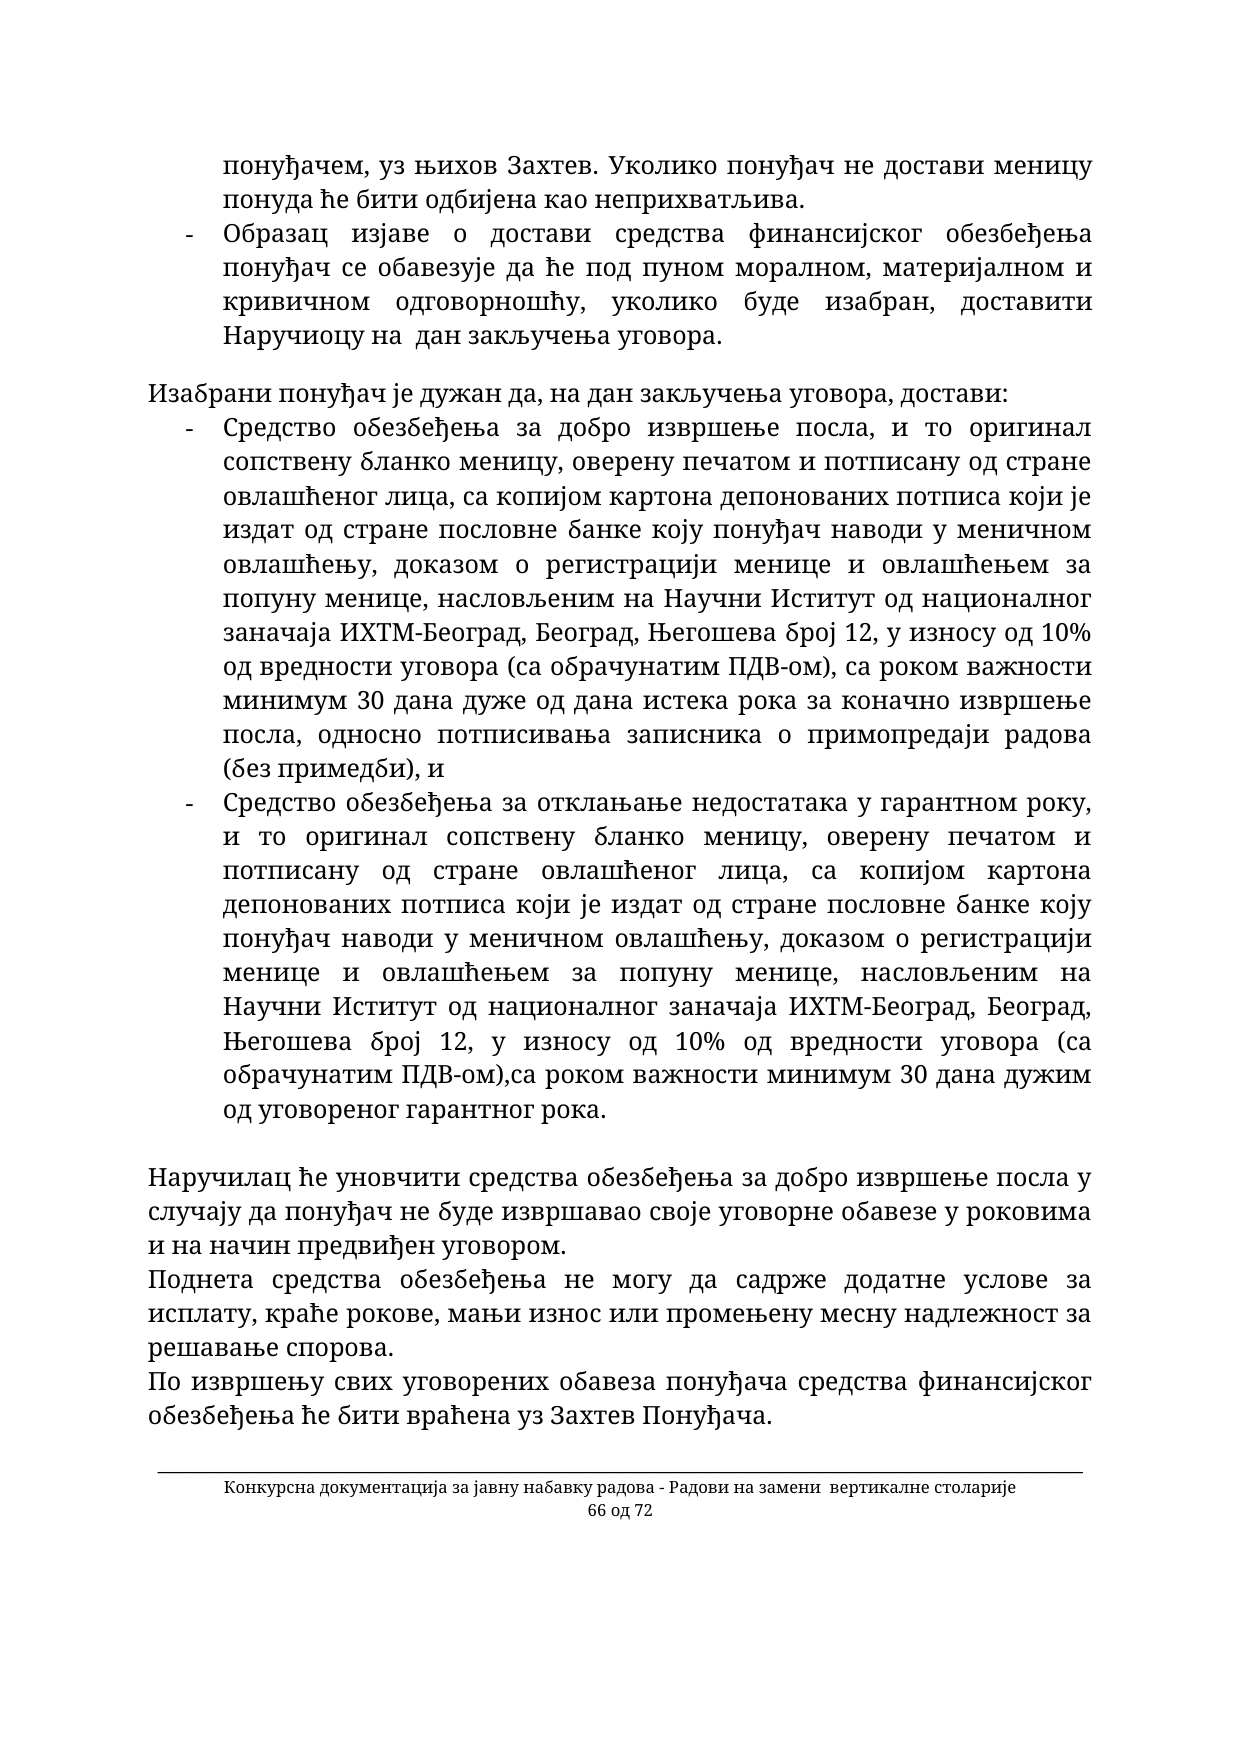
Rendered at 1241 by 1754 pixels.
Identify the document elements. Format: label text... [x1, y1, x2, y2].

list Образац изјаве о достави средства финансијског обезбеђења понуђач се обавезује да ће под пуном моралном, материјалном и кривичном одговорношћу, уколико буде изабран, доставити Наручиоцу на дан закључења уговора. [185, 216, 1093, 352]
list Средство обезбеђења за добро извршење посла, и то оригинал сопствену бланко меницу, оверену печатом и потписану од стране овлашћеног лица, са копијом картона депонованих потписа који је издат од стране пословне банке коју понуђач наводи у меничном овлашћењу, доказом о регистрацији менице и овлашћењем за попуну менице, насловљеним на Научни Иститут од националног заначаја ИХТМ-Београд, Београд, Његошева број 12, у износу од 10% од вредности уговора (са обрачунатим ПДВ-ом), са роком важности минимум 30 дана дуже од дана истека рока за коначно извршење посла, односно потписивања записника о примопредаји радова (без примедби), и [185, 410, 1093, 785]
text По извршењу свих уговорених обавеза понуђача средства финансијског обезбеђења ће бити враћена уз Захтев Понуђача. [148, 1364, 1093, 1432]
text Наручилац ће уновчити средства обезбеђења за добро извршење посла у случају да понуђач не буде извршавао своје уговорне обавезе у роковима и на начин предвиђен уговором. [148, 1159, 1093, 1262]
list Средство обезбеђења за отклањање недостатака у гарантном року, и то оригинал сопствену бланко меницу, оверену печатом и потписану од стране овлашћеног лица, са копијом картона депонованих потписа који је издат од стране пословне банке коју понуђач наводи у меничном овлашћењу, доказом о регистрацији менице и овлашћењем за попуну менице, насловљеним на Научни Иститут од националног заначаја ИХТМ-Београд, Београд, Његошева број 12, у износу од 10% од вредности уговора (са обрачунатим ПДВ-ом),са роком важности минимум 30 дана дужим од уговореног гарантног рока. [185, 785, 1093, 1125]
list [223, 148, 1093, 216]
text Изабрани понуђач је дужан да, на дан закључења уговора, достави: [148, 376, 1093, 410]
text Поднета средства обезбеђења не могу да садрже додатне услове за исплату, краће рокове, мањи износ или промењену месну надлежност за решавање спорова. [148, 1262, 1093, 1364]
